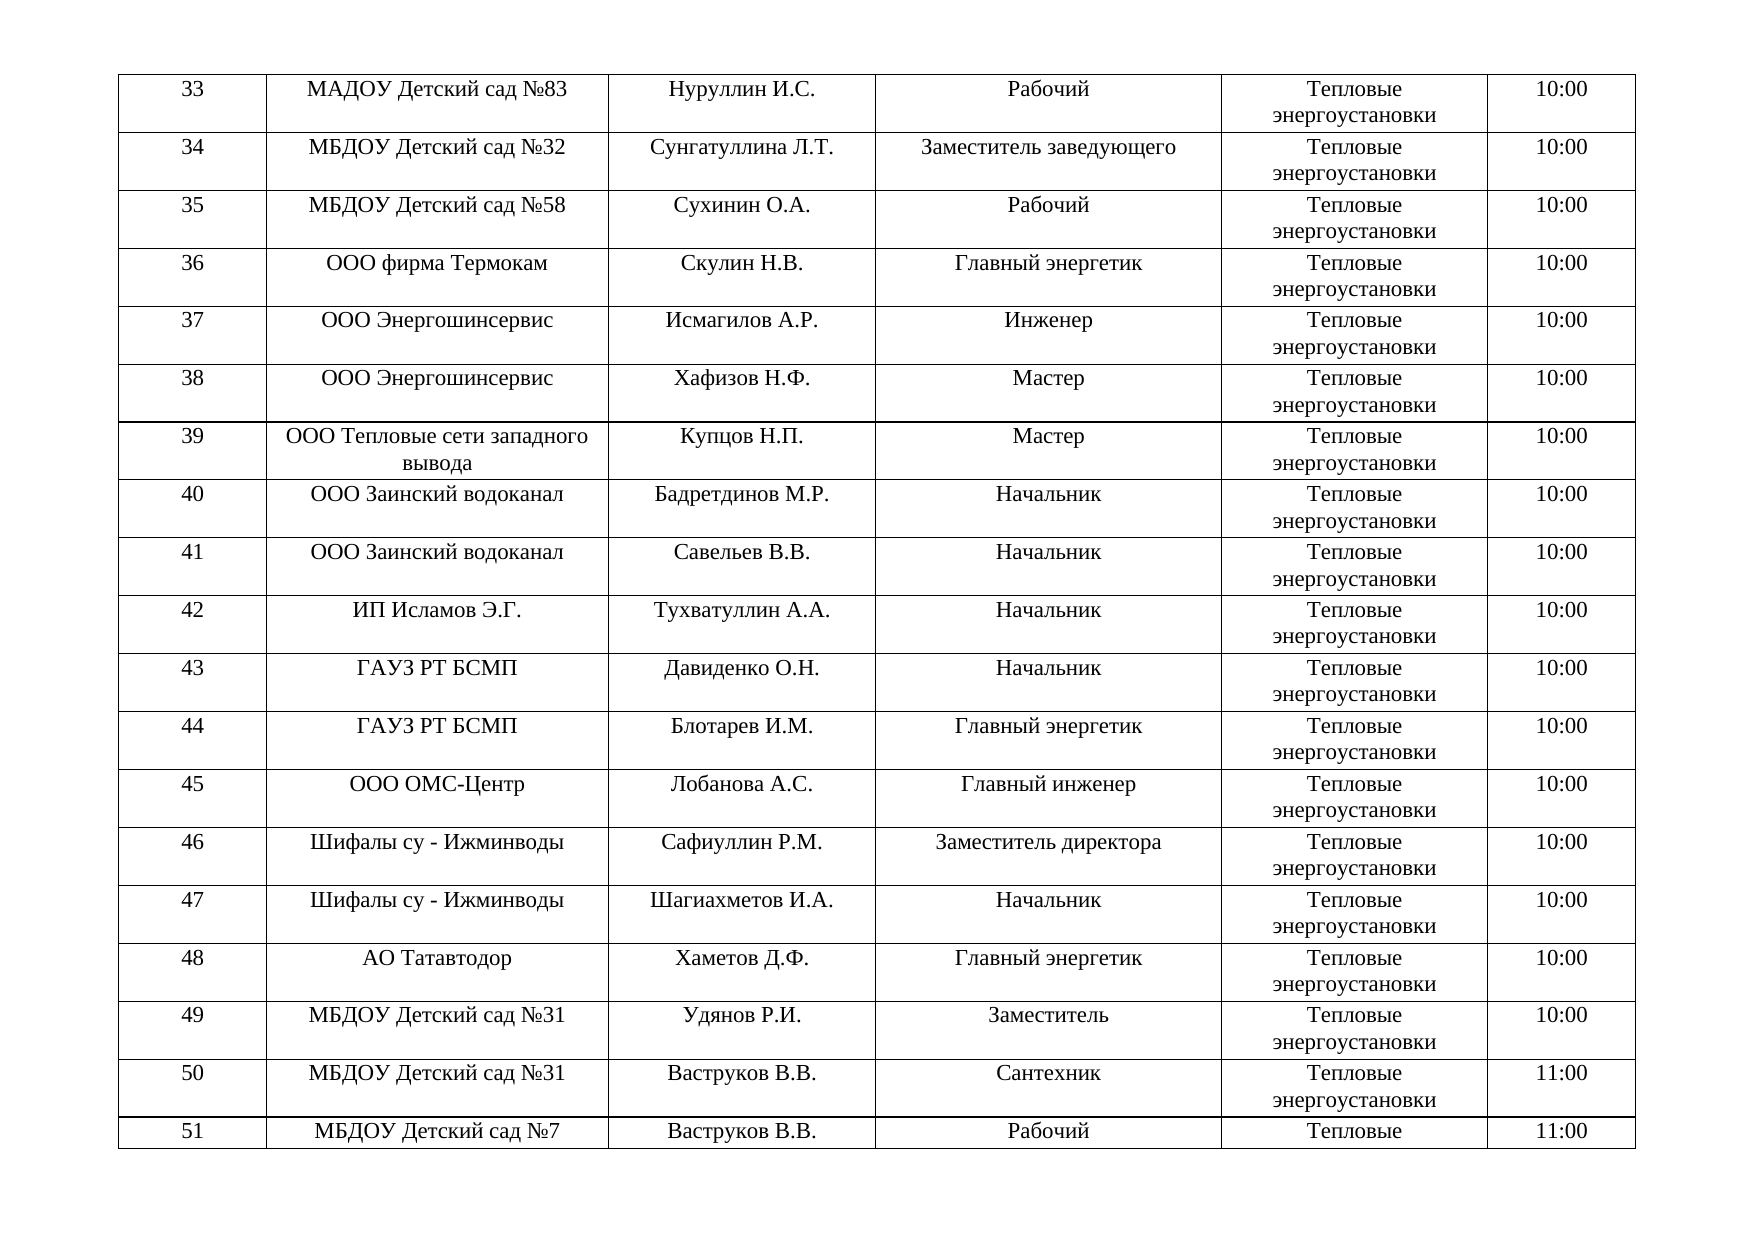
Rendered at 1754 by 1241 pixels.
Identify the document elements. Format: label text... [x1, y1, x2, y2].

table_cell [1222, 75, 1487, 132]
table_cell Начальник [876, 654, 1221, 711]
table_cell МБДОУ Детский сад №31 [267, 1002, 608, 1058]
table_cell Хафизов Н.Ф. [609, 365, 875, 421]
table_cell 10:00 [1488, 886, 1635, 943]
table_cell 10:00 [1488, 712, 1635, 769]
table_cell Сафиуллин Р.М. [609, 828, 875, 885]
table_cell Тепловые энергоустановки [1222, 828, 1487, 885]
table_cell 45 [119, 770, 266, 827]
table_cell 40 [119, 480, 266, 537]
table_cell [1222, 1118, 1487, 1148]
table_cell 34 [119, 133, 266, 190]
table_cell 43 [119, 654, 266, 711]
table_cell 10:00 [1488, 133, 1635, 190]
table_cell 38 [119, 365, 266, 421]
table_cell ГАУЗ РТ БСМП [267, 712, 608, 769]
table_cell МАДОУ Детский сад №83 [267, 75, 608, 132]
table_cell Нуруллин И.С. [609, 75, 875, 132]
table_cell Сунгатуллина Л.Т. [609, 133, 875, 190]
table_cell Мастер [876, 423, 1221, 479]
table_cell Тепловые энергоустановки [1222, 423, 1487, 479]
table_cell Заместитель директора [876, 828, 1221, 885]
table_cell Удянов Р.И. [609, 1002, 875, 1058]
table_cell ООО ОМС-Центр [267, 770, 608, 827]
table_cell Тепловые энергоустановки [1222, 944, 1487, 1001]
table_cell 36 [119, 249, 266, 306]
table_cell Главный энергетик [876, 249, 1221, 306]
table_cell Шифалы су - Ижминводы [267, 828, 608, 885]
table_cell 10:00 [1488, 770, 1635, 827]
table_cell 46 [119, 828, 266, 885]
table_cell 50 [119, 1060, 266, 1116]
table_cell Главный энергетик [876, 944, 1221, 1001]
table_cell 44 [119, 712, 266, 769]
table_cell Купцов Н.П. [609, 423, 875, 479]
table_cell Главный инженер [876, 770, 1221, 827]
table_cell 10:00 [1488, 423, 1635, 479]
table_cell Начальник [876, 538, 1221, 595]
table_cell Тепловые энергоустановки [1222, 191, 1487, 248]
table_cell Заместитель [876, 1002, 1221, 1058]
table_cell МБДОУ Детский сад №58 [267, 191, 608, 248]
table_cell Ваструков В.В. [609, 1060, 875, 1116]
table_cell 10:00 [1488, 1002, 1635, 1058]
table_cell Рабочий [876, 1118, 1221, 1148]
table_cell Сантехник [876, 1060, 1221, 1116]
table_cell Блотарев И.М. [609, 712, 875, 769]
table_cell 10:00 [1488, 828, 1635, 885]
table_cell Тепловые энергоустановки [1222, 886, 1487, 943]
table_cell 10:00 [1488, 307, 1635, 363]
table_cell 49 [119, 1002, 266, 1058]
table_cell Начальник [876, 886, 1221, 943]
table_cell ООО фирма Термокам [267, 249, 608, 306]
table_cell ООО Тепловые сети западного вывода [267, 423, 608, 479]
table_cell Главный энергетик [876, 712, 1221, 769]
table_cell 10:00 [1488, 654, 1635, 711]
table_cell Тепловые энергоустановки [1222, 1060, 1487, 1116]
table_cell 10:00 [1488, 480, 1635, 537]
table_cell 33 [119, 75, 266, 132]
table_cell Давиденко О.Н. [609, 654, 875, 711]
table_cell 47 [119, 886, 266, 943]
table_cell 10:00 [1488, 365, 1635, 421]
table_cell 10:00 [1488, 596, 1635, 653]
table_cell Исмагилов А.Р. [609, 307, 875, 363]
table_cell Тепловые энергоустановки [1222, 249, 1487, 306]
table_cell Тепловые энергоустановки [1222, 1002, 1487, 1058]
table_cell Начальник [876, 480, 1221, 537]
table_cell Шагиахметов И.А. [609, 886, 875, 943]
table_cell Тухватуллин А.А. [609, 596, 875, 653]
table_cell Начальник [876, 596, 1221, 653]
table_cell Тепловые энергоустановки [1222, 307, 1487, 363]
table_cell Ваструков В.В. [609, 1118, 875, 1148]
table_cell Тепловые энергоустановки [1222, 480, 1487, 537]
table_cell Тепловые энергоустановки [1222, 365, 1487, 421]
table_cell 42 [119, 596, 266, 653]
table_cell Сухинин О.А. [609, 191, 875, 248]
table_cell 11:00 [1488, 1060, 1635, 1116]
table_cell 10:00 [1488, 191, 1635, 248]
table_cell 10:00 [1488, 75, 1635, 132]
table_cell МБДОУ Детский сад №31 [267, 1060, 608, 1116]
table_cell Рабочий [876, 75, 1221, 132]
table_cell Мастер [876, 365, 1221, 421]
table_cell Шифалы су - Ижминводы [267, 886, 608, 943]
table_cell 35 [119, 191, 266, 248]
table_cell Скулин Н.В. [609, 249, 875, 306]
table_cell ООО Энергошинсервис [267, 307, 608, 363]
table_cell Заместитель заведующего [876, 133, 1221, 190]
table_cell 11:00 [1488, 1118, 1635, 1148]
table_cell ООО Энергошинсервис [267, 365, 608, 421]
table_cell Лобанова А.С. [609, 770, 875, 827]
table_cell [267, 1118, 608, 1148]
table_cell ООО Заинский водоканал [267, 538, 608, 595]
table_cell 10:00 [1488, 944, 1635, 1001]
table_cell Хаметов Д.Ф. [609, 944, 875, 1001]
table_cell 37 [119, 307, 266, 363]
table_cell Тепловые энергоустановки [1222, 712, 1487, 769]
table_cell Тепловые энергоустановки [1222, 770, 1487, 827]
table_cell Рабочий [876, 191, 1221, 248]
table_cell Инженер [876, 307, 1221, 363]
table_cell АО Татавтодор [267, 944, 608, 1001]
table_cell Тепловые энергоустановки [1222, 596, 1487, 653]
table_cell МБДОУ Детский сад №32 [267, 133, 608, 190]
table_cell Савельев В.В. [609, 538, 875, 595]
table_cell 41 [119, 538, 266, 595]
table_cell 39 [119, 423, 266, 479]
table_cell ООО Заинский водоканал [267, 480, 608, 537]
table_cell 10:00 [1488, 538, 1635, 595]
table_cell 51 [119, 1118, 266, 1148]
table_cell Бадретдинов М.Р. [609, 480, 875, 537]
table_cell Тепловые энергоустановки [1222, 538, 1487, 595]
table_cell Тепловые энергоустановки [1222, 133, 1487, 190]
table_cell Тепловые энергоустановки [1222, 654, 1487, 711]
table_cell 48 [119, 944, 266, 1001]
table_cell 10:00 [1488, 249, 1635, 306]
table_cell ГАУЗ РТ БСМП [267, 654, 608, 711]
table_cell ИП Исламов Э.Г. [267, 596, 608, 653]
